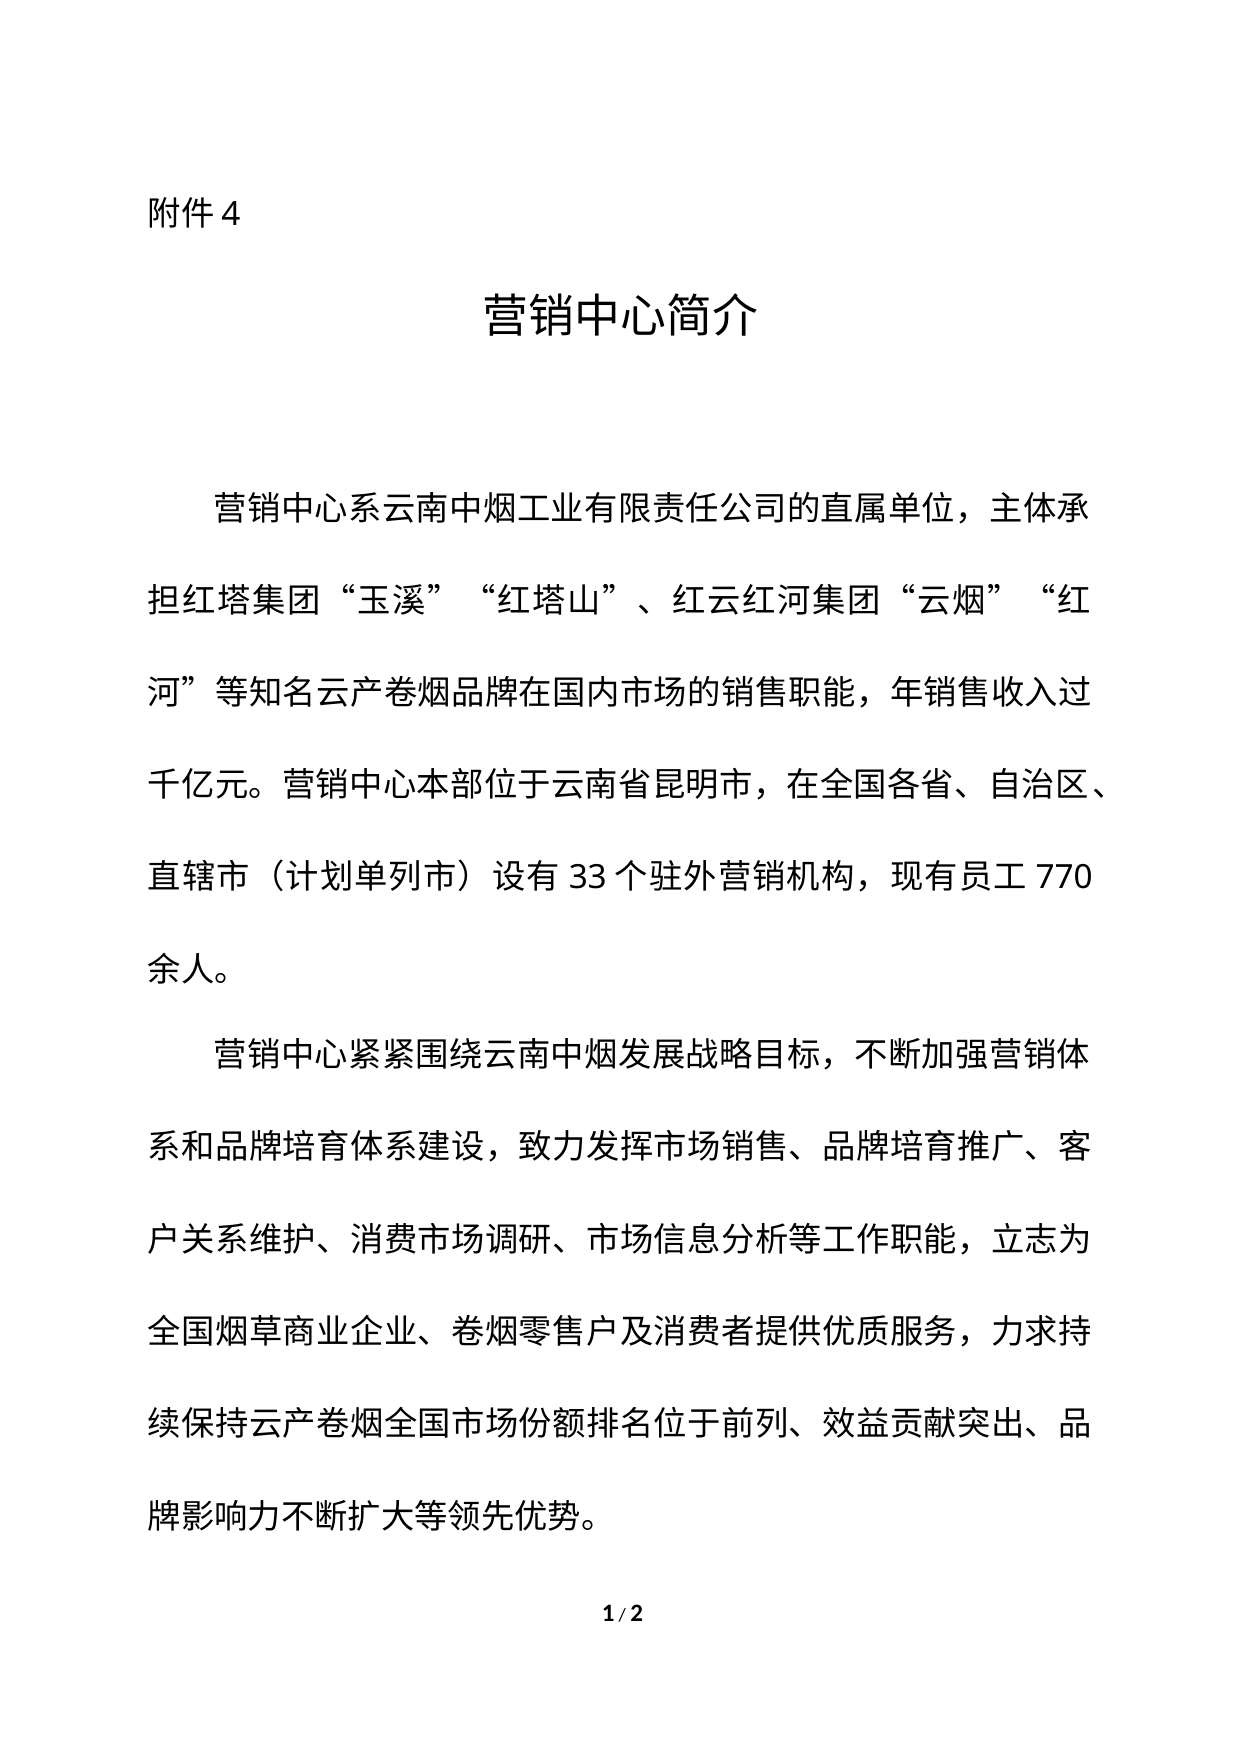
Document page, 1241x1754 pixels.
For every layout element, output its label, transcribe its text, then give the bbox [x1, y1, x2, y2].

text 附件4 [148, 178, 1092, 243]
text 营销中心系云南中烟工业有限责任公司的直属单位，主体承担红塔集团“玉溪”“红塔山”、红云红河集团“云烟”“红河”等知名云产卷烟品牌在国内市场的销售职能，年销售收入过千亿元。营销中心本部位于云南省昆明市，在全国各省、自治区、直辖市（计划单列市）设有33个驻外营销机构，现有员工770余人。 [148, 473, 1092, 999]
text 营销中心紧紧围绕云南中烟发展战略目标，不断加强营销体系和品牌培育体系建设，致力发挥市场销售、品牌培育推广、客户关系维护、消费市场调研、市场信息分析等工作职能，立志为全国烟草商业企业、卷烟零售户及消费者提供优质服务，力求持续保持云产卷烟全国市场份额排名位于前列、效益贡献突出、品牌影响力不断扩大等领先优势。 [148, 1019, 1092, 1546]
text 营销中心简介 [148, 263, 1092, 361]
